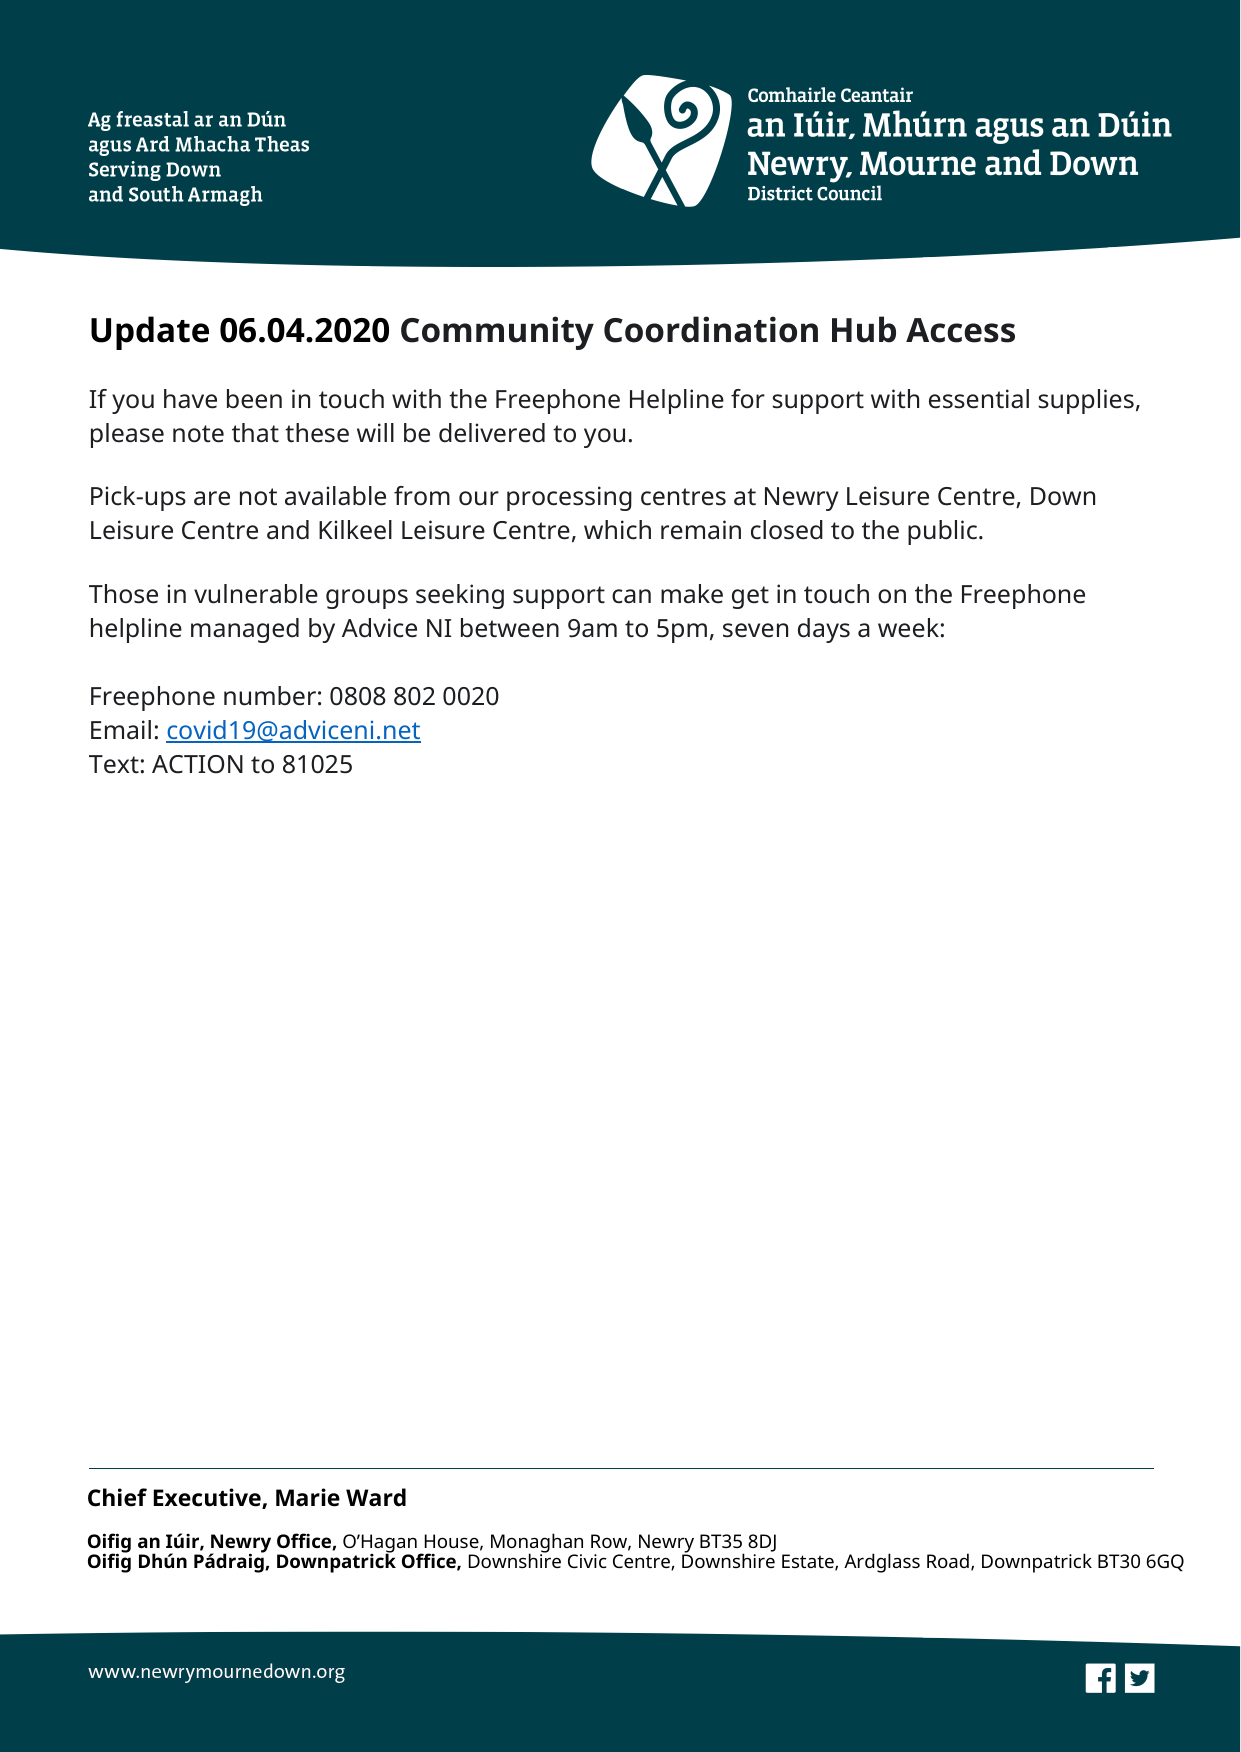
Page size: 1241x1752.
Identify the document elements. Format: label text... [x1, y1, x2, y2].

text Pick-ups are not available from our processing centres at Newry Leisure Centre, Down Leisure Centre and Kilkeel Leisure Centre, which remain closed to the public. [89, 479, 1152, 547]
text If you have been in touch with the Freephone Helpline for support with essential supplies, please note that these will be delivered to you. [89, 382, 1152, 450]
picture [0, 1466, 1241, 1752]
picture [0, 0, 1241, 294]
text Those in vulnerable groups seeking support can make get in touch on the Freephone helpline managed by Advice NI between 9am to 5pm, seven days a week: Freephone number: 0808 802 0020 Email: covid19@adviceni.net Text: ACTION to 81025 [89, 576, 1152, 781]
text Update 06.04.2020 Community Coordination Hub Access [89, 307, 1152, 352]
